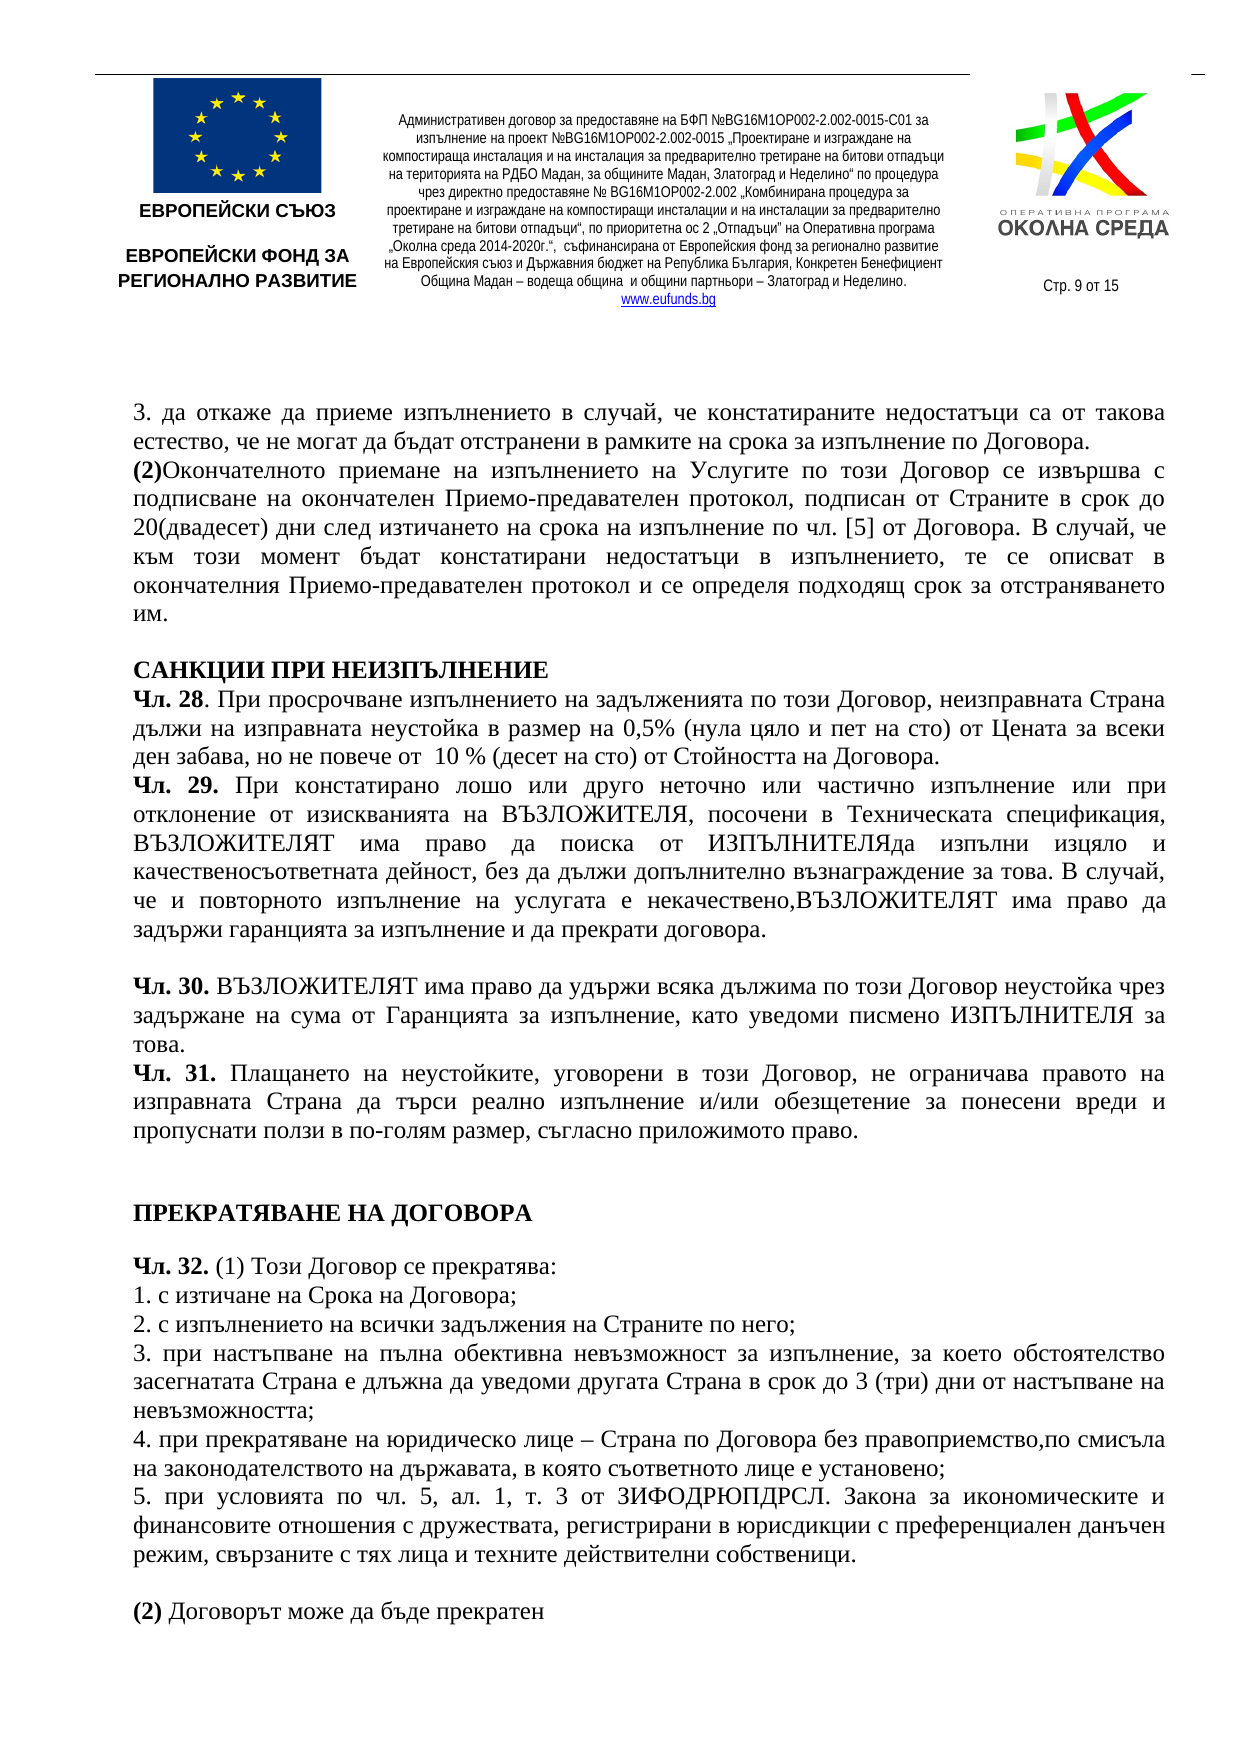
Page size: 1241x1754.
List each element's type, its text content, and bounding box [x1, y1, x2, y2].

picture [970, 74, 1192, 251]
text 5. при условията по чл. 5, ал. 1, т. 3 от ЗИФОДРЮПДРСЛ. Закона за икономическите и финансовите отношения с дружествата, регистрирани в юрисдикции с преференциален данъчен режим, свързаните с тях лица и техните действителни собственици. [133, 1481, 1167, 1568]
text САНКЦИИ ПРИ НЕИЗПЪЛНЕНИЕ [133, 655, 1167, 684]
text 3. да откаже да приеме изпълнението в случай, че констатираните недостатъци са от такова естество, че не могат да бъдат отстранени в рамките на срока за изпълнение по Договора. [133, 397, 1167, 455]
text ПРЕКРАТЯВАНЕ НА ДОГОВОРА [133, 1198, 1167, 1226]
text Чл. 29. При констатирано лошо или друго неточно или частично изпълнение или при отклонение от изискванията на ВЪЗЛОЖИТЕЛЯ, посочени в Техническата спецификация, ВЪЗЛОЖИТЕЛЯТ има право да поиска от ИЗПЪЛНИТЕЛЯда изпълни изцяло и качественосъответната дейност, без да дължи допълнително възнаграждение за това. В случай, че и повторното изпълнение на услугата е некачествено,ВЪЗЛОЖИТЕЛЯТ има право да задържи гаранцията за изпълнение и да прекрати договора. [133, 770, 1167, 943]
text 2. с изпълнението на всички задължения на Страните по него; [133, 1309, 1167, 1338]
text Чл. 32. (1) Този Договор се прекратява: [133, 1251, 1167, 1280]
text Чл. 30. ВЪЗЛОЖИТЕЛЯТ има право да удържи всяка дължима по този Договор неустойка чрез задържане на сума от Гаранцията за изпълнение, като уведоми писмено ИЗПЪЛНИТЕЛЯ за това. [133, 971, 1167, 1058]
text Чл. 31. Плащането на неустойките, уговорени в този Договор, не ограничава правото на изправната Страна да търси реално изпълнение и/или обезщетение за понесени вреди и пропуснати ползи в по-голям размер, съгласно приложимото право. [133, 1058, 1167, 1144]
text 4. при прекратяване на юридическо лице – Страна по Договора без правоприемство,по смисъла на законодателството на държавата, в която съответното лице е установено; [133, 1424, 1167, 1481]
text 3. при настъпване на пълна обективна невъзможност за изпълнение, за което обстоятелство засегнатата Страна е длъжна да уведоми другата Страна в срок до 3 (три) дни от настъпване на невъзможността; [133, 1338, 1167, 1424]
text Чл. 28. При просрочване изпълнението на задълженията по този Договор, неизправната Страна дължи на изправната неустойка в размер на 0,5% (нула цяло и пет на сто) от Цената за всеки ден забава, но не повече от 10 % (десет на сто) от Стойността на Договора. [133, 684, 1167, 770]
text (2)Окончателното приемане на изпълнението на Услугите по този Договор се извършва с подписване на окончателен Приемо-предавателен протокол, подписан от Страните в срок до 20(двадесет) дни след изтичането на срока на изпълнение по чл. [5] от Договора. В случай, че към този момент бъдат констатирани недостатъци в изпълнението, те се описват в окончателния Приемо-предавателен протокол и се определя подходящ срок за отстраняването им. [133, 455, 1167, 627]
text (2) Договорът може да бъде прекратен [133, 1596, 1167, 1625]
text 1. с изтичане на Срока на Договора; [133, 1280, 1167, 1309]
